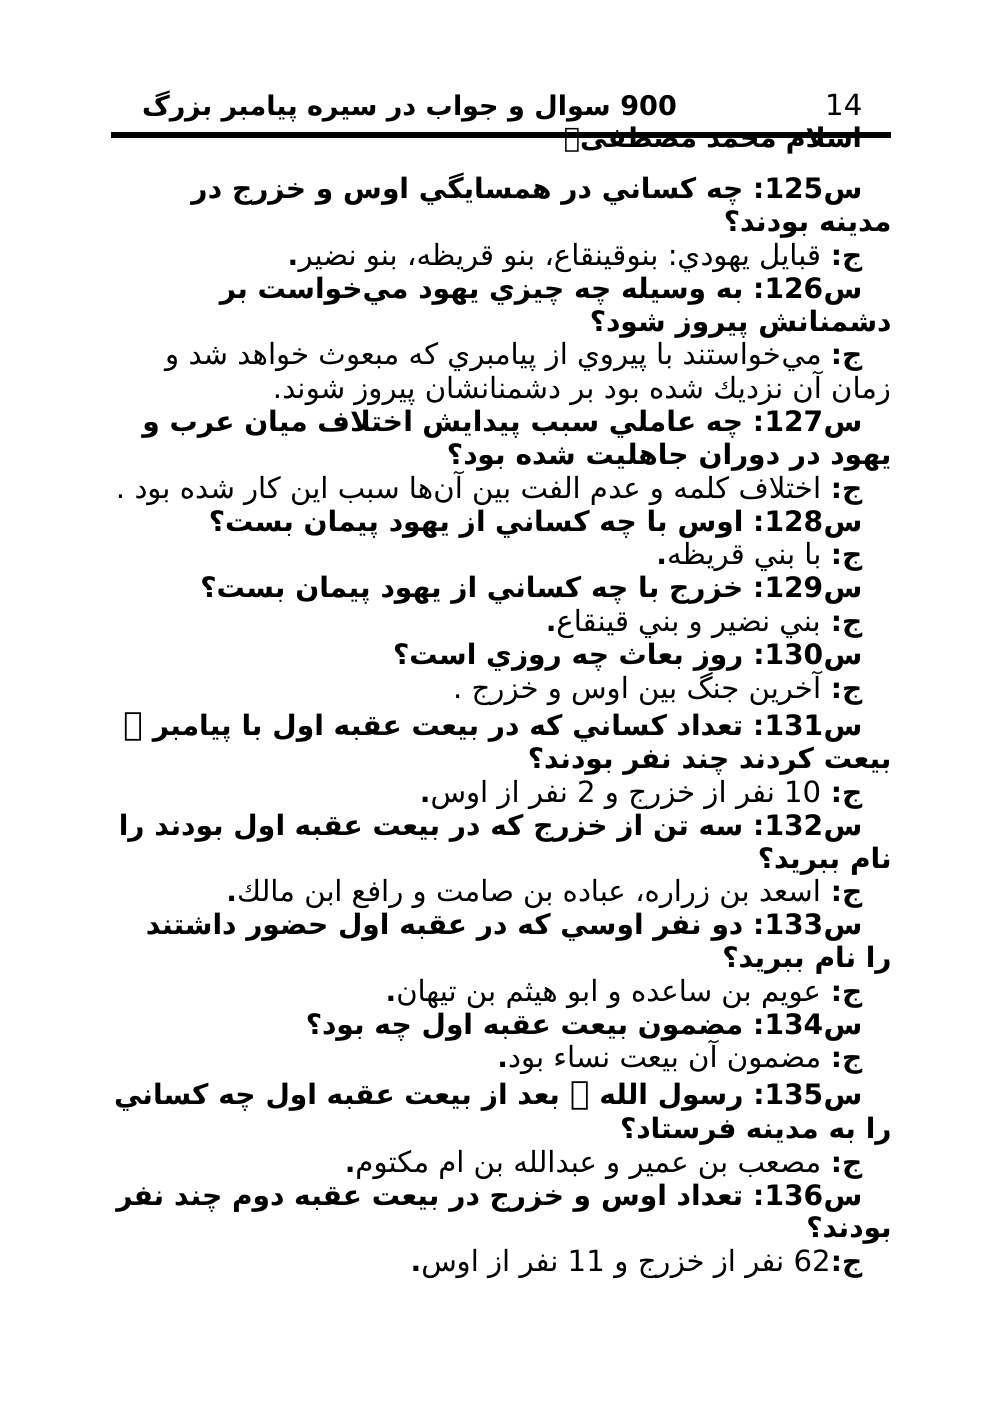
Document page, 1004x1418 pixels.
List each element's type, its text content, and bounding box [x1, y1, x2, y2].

text س131: تعداد كساني كه در بيعت عقبه اول با پيامبر  بيعت كردند چند نفر بودند؟ [112, 705, 892, 775]
text ج: بني نضير و بني قينقاع. [112, 604, 892, 638]
text ج: مصعب بن عمير و عبدالله بن ام مكتوم. [112, 1145, 892, 1179]
text س134: مضمون بيعت عقبه اول چه بود؟ [112, 1008, 892, 1041]
text س127: چه عاملي سبب پيدايش اختلاف ميان عرب و يهود در دوران جاهليت شده بود؟ [112, 406, 892, 471]
text ج: اختلاف كلمه و عدم الفت بين آن‌ها سبب اين كار شده بود . [112, 471, 892, 505]
text ج: مضمون آن بيعت نساء بود. [112, 1041, 892, 1074]
text ج: اسعد بن زراره، عباده بن صامت و رافع ابن مالك. [112, 874, 892, 908]
text ج: قبايل يهودي: بنوقينقاع، بنو قريظه، بنو نضير. [112, 238, 892, 272]
text ج: 10 نفر از خزرج و 2 نفر از اوس. [112, 775, 892, 809]
text ج: با بني قريظه. [112, 538, 892, 572]
text س129: خزرج با چه كساني از يهود پيمان بست؟ [112, 572, 892, 604]
text س125: چه كساني در همسايگي اوس و خزرج در مدينه بودند؟ [112, 173, 892, 238]
text س128: اوس با چه كساني از يهود پيمان بست؟ [112, 505, 892, 538]
text ج: عويم بن ساعده و ابو هيثم بن تيهان. [112, 974, 892, 1008]
text س133: دو نفر اوسي كه در عقبه اول حضور داشتند را نام ببريد؟ [112, 908, 892, 974]
text ج:62 نفر از خزرج و 11 نفر از اوس. [112, 1244, 892, 1278]
text ج: آخرين جنگ بين اوس و خزرج . [112, 671, 892, 705]
text س130: روز بعاث چه روزي است؟ [112, 638, 892, 671]
text س135: رسول الله  بعد از بيعت عقبه اول چه كساني را به مدينه فرستاد؟ [112, 1074, 892, 1145]
text س126: به وسيله چه چيزي يهود مي‌خواست بر دشمنانش پيروز شود؟ [112, 272, 892, 338]
text س132: سه تن از خزرج كه در بيعت عقبه اول بودند را نام ببريد؟ [112, 809, 892, 874]
text ج: مي‌خواستند با پيروي از پيامبري كه مبعوث خواهد شد و زمان آن نزديك شده بود بر دشمنانشان پيروز شوند. [112, 338, 892, 406]
text س136: تعداد اوس و خزرج در بيعت عقبه دوم چند نفر بودند؟ [112, 1179, 892, 1244]
